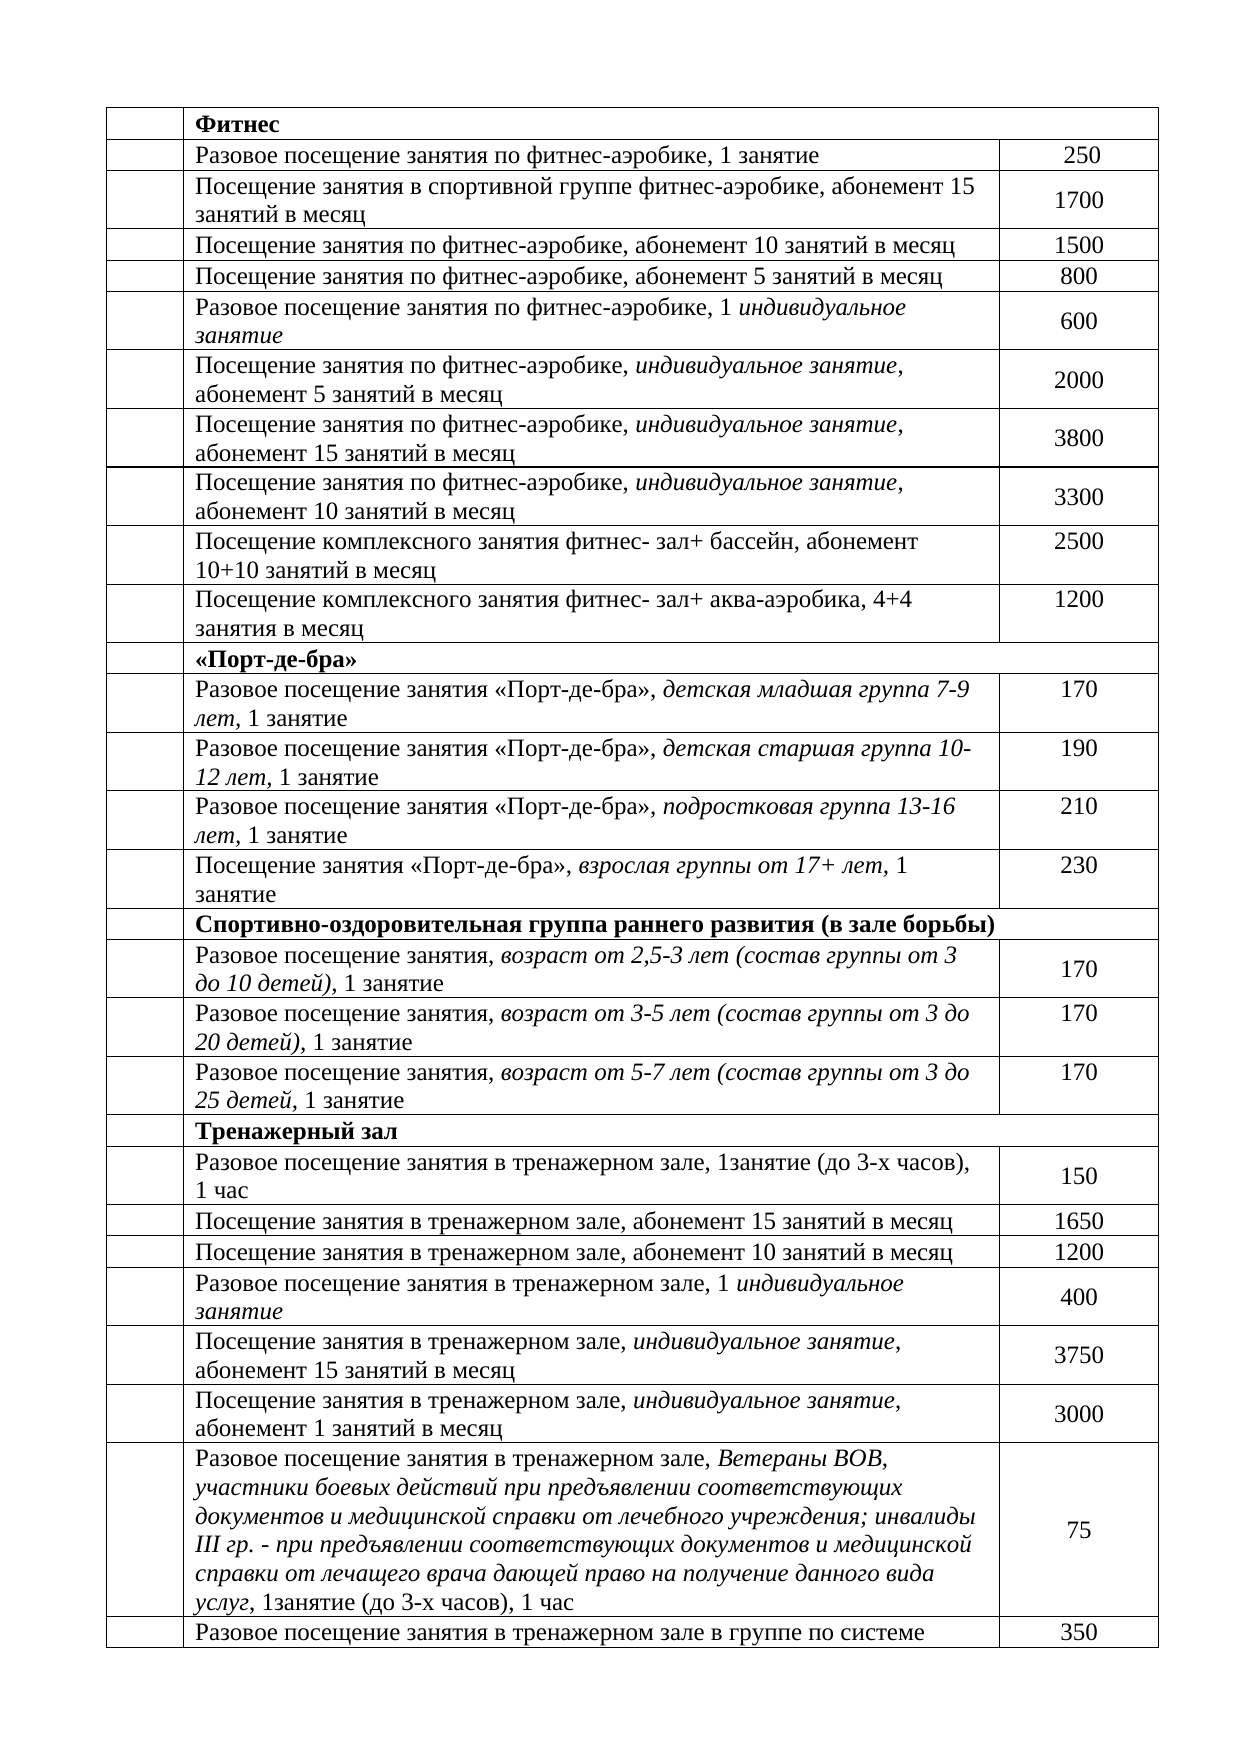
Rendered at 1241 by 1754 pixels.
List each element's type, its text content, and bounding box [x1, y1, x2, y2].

table_cell 170 [1000, 674, 1158, 732]
table_cell [107, 1115, 183, 1146]
table_cell Разовое посещение занятия, возраст от 2,5-3 лет (состав группы от 3 до 10 детей), 1 занятие [184, 940, 999, 997]
table_cell «Порт-де-бра» [184, 643, 1158, 673]
table_cell 3750 [1000, 1326, 1158, 1384]
table_cell Разовое посещение занятия «Порт-де-бра», детская младшая группа 7-9 лет, 1 занятие [184, 674, 999, 732]
table_cell Посещение занятия в тренажерном зале, индивидуальное занятие, абонемент 1 занятий в месяц [184, 1385, 999, 1442]
table_cell [107, 292, 183, 349]
table_cell [107, 1326, 183, 1384]
table_cell [107, 1617, 183, 1647]
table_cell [184, 1617, 999, 1647]
table_cell 230 [1000, 850, 1158, 907]
table_cell 1650 [1000, 1205, 1158, 1235]
table_cell [107, 526, 183, 583]
table_cell 75 [1000, 1443, 1158, 1616]
table_cell 3300 [1000, 468, 1158, 525]
table_cell [107, 850, 183, 907]
table_cell Разовое посещение занятия по фитнес-аэробике, 1 занятие [184, 140, 999, 170]
table_cell 1500 [1000, 229, 1158, 259]
table_cell Посещение занятия по фитнес-аэробике, абонемент 5 занятий в месяц [184, 261, 999, 291]
table_cell [107, 1147, 183, 1204]
table_cell 170 [1000, 998, 1158, 1056]
table_cell [107, 909, 183, 939]
table_cell 190 [1000, 733, 1158, 790]
table_cell 170 [1000, 1057, 1158, 1114]
table_cell [107, 1443, 183, 1616]
table_cell Разовое посещение занятия в тренажерном зале, Ветераны ВОВ, участники боевых действий при предъявлении соответствующих документов и медицинской справки от лечебного учреждения; инвалиды III гр. - при предъявлении соответствующих документов и медицинской справки от лечащего врача дающей право на получение данного вида услуг, 1занятие (до 3-х часов), 1 час [184, 1443, 999, 1616]
table_cell Разовое посещение занятия «Порт-де-бра», подростковая группа 13-16 лет, 1 занятие [184, 791, 999, 849]
table_cell [107, 1236, 183, 1267]
table_cell Разовое посещение занятия, возраст от 5-7 лет (состав группы от 3 до 25 детей, 1 занятие [184, 1057, 999, 1114]
table_cell Посещение занятия в тренажерном зале, индивидуальное занятие, абонемент 15 занятий в месяц [184, 1326, 999, 1384]
table_cell Посещение занятия «Порт-де-бра», взрослая группы от 17+ лет, 1 занятие [184, 850, 999, 907]
table_cell 600 [1000, 292, 1158, 349]
table_cell [107, 940, 183, 997]
table_cell Посещение комплексного занятия фитнес- зал+ аква-аэробика, 4+4 занятия в месяц [184, 585, 999, 642]
table_cell 3800 [1000, 409, 1158, 466]
table_cell 150 [1000, 1147, 1158, 1204]
table_cell 1200 [1000, 585, 1158, 642]
table_cell Посещение занятия в тренажерном зале, абонемент 15 занятий в месяц [184, 1205, 999, 1235]
table_cell [107, 171, 183, 228]
table_cell Посещение комплексного занятия фитнес- зал+ бассейн, абонемент 10+10 занятий в месяц [184, 526, 999, 583]
table_cell Спортивно-оздоровительная группа раннего развития (в зале борьбы) [184, 909, 1158, 939]
table_cell 2500 [1000, 526, 1158, 583]
table_cell Посещение занятия по фитнес-аэробике, абонемент 10 занятий в месяц [184, 229, 999, 259]
table_cell Посещение занятия в спортивной группе фитнес-аэробике, абонемент 15 занятий в месяц [184, 171, 999, 228]
table_cell 800 [1000, 261, 1158, 291]
table_cell [107, 1268, 183, 1325]
table_cell [107, 261, 183, 291]
table_cell Разовое посещение занятия в тренажерном зале, 1 индивидуальное занятие [184, 1268, 999, 1325]
table_cell [107, 409, 183, 466]
table_cell 400 [1000, 1268, 1158, 1325]
table_cell [107, 643, 183, 673]
table_cell [107, 1205, 183, 1235]
table_cell 250 [1000, 140, 1158, 170]
table_cell Разовое посещение занятия, возраст от 3-5 лет (состав группы от 3 до 20 детей), 1 занятие [184, 998, 999, 1056]
table_cell Посещение занятия по фитнес-аэробике, индивидуальное занятие, абонемент 10 занятий в месяц [184, 468, 999, 525]
table_cell [107, 229, 183, 259]
table_cell 1200 [1000, 1236, 1158, 1267]
table_cell [107, 140, 183, 170]
table_cell [107, 108, 183, 138]
table_cell 170 [1000, 940, 1158, 997]
table_cell Фитнес [184, 108, 1158, 138]
table_cell Тренажерный зал [184, 1115, 1158, 1146]
table_cell [107, 674, 183, 732]
table_cell 3000 [1000, 1385, 1158, 1442]
table_cell [107, 1057, 183, 1114]
table_cell 350 [1000, 1617, 1158, 1647]
table_cell Разовое посещение занятия по фитнес-аэробике, 1 индивидуальное занятие [184, 292, 999, 349]
table_cell [107, 733, 183, 790]
table_cell 210 [1000, 791, 1158, 849]
table_cell [107, 791, 183, 849]
table_cell [107, 350, 183, 408]
table_cell 2000 [1000, 350, 1158, 408]
table_cell [107, 585, 183, 642]
table_cell 1700 [1000, 171, 1158, 228]
table_cell [107, 468, 183, 525]
table_cell Посещение занятия по фитнес-аэробике, индивидуальное занятие, абонемент 5 занятий в месяц [184, 350, 999, 408]
table_cell [107, 998, 183, 1056]
table_cell Посещение занятия по фитнес-аэробике, индивидуальное занятие, абонемент 15 занятий в месяц [184, 409, 999, 466]
table_cell Посещение занятия в тренажерном зале, абонемент 10 занятий в месяц [184, 1236, 999, 1267]
table_cell [107, 1385, 183, 1442]
table_cell Разовое посещение занятия в тренажерном зале, 1занятие (до 3-х часов), 1 час [184, 1147, 999, 1204]
table_cell Разовое посещение занятия «Порт-де-бра», детская старшая группа 10-12 лет, 1 занятие [184, 733, 999, 790]
